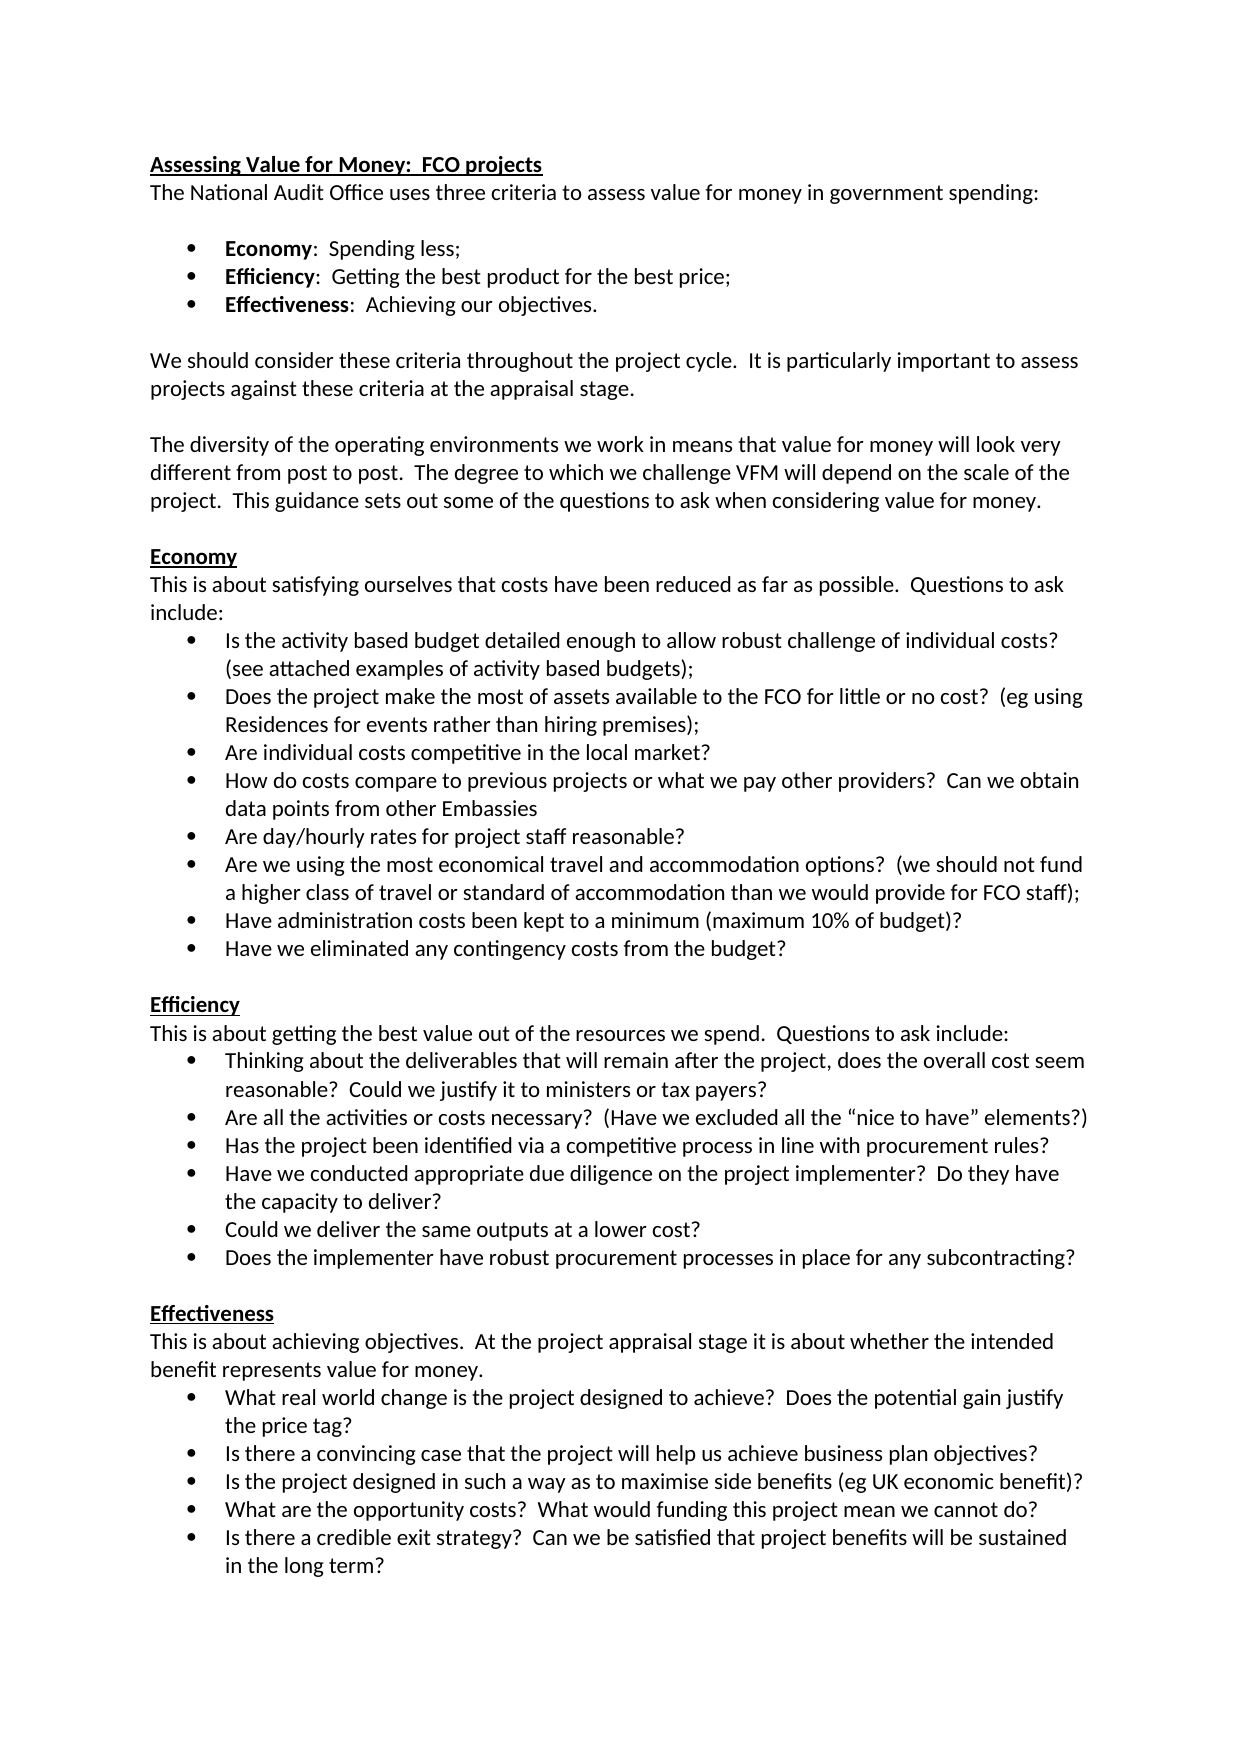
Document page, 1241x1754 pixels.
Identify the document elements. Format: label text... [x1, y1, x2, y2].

list Are individual costs competitive in the local market? [187, 738, 1090, 766]
text Economy [150, 542, 1090, 570]
list Does the project make the most of assets available to the FCO for little or no cost? (eg using Residences for events rather than hiring premises); [187, 682, 1090, 738]
list Thinking about the deliverables that will remain after the project, does the overall cost seem reasonable? Could we justify it to ministers or tax payers? [187, 1047, 1090, 1103]
text Assessing Value for Money: FCO projects [150, 150, 1090, 178]
list Is the activity based budget detailed enough to allow robust challenge of individual costs? (see attached examples of activity based budgets); [187, 626, 1090, 682]
list Have we conducted appropriate due diligence on the project implementer? Do they have the capacity to deliver? [187, 1159, 1090, 1215]
text We should consider these criteria throughout the project cycle. It is particularly important to assess projects against these criteria at the appraisal stage. [150, 346, 1090, 402]
list Is the project designed in such a way as to maximise side benefits (eg UK economic benefit)? [187, 1467, 1090, 1495]
list Have we eliminated any contingency costs from the budget? [187, 934, 1090, 963]
list Have administration costs been kept to a minimum (maximum 10% of budget)? [187, 907, 1090, 934]
text This is about achieving objectives. At the project appraisal stage it is about whether the intended benefit represents value for money. [150, 1327, 1090, 1383]
text Efficiency [150, 991, 1090, 1019]
text This is about satisfying ourselves that costs have been reduced as far as possible. Questions to ask include: [150, 570, 1090, 626]
list Are we using the most economical travel and accommodation options? (we should not fund a higher class of travel or standard of accommodation than we would provide for FCO staff); [187, 851, 1090, 907]
list Efficiency: Getting the best product for the best price; [187, 262, 1090, 290]
list Could we deliver the same outputs at a lower cost? [187, 1215, 1090, 1243]
list What real world change is the project designed to achieve? Does the potential gain justify the price tag? [187, 1383, 1090, 1439]
text Effectiveness [150, 1299, 1090, 1327]
list Are all the activities or costs necessary? (Have we excluded all the “nice to have” elements?) [187, 1103, 1090, 1131]
list Is there a credible exit strategy? Can we be satisfied that project benefits will be sustained in the long term? [187, 1523, 1090, 1579]
list What are the opportunity costs? What would funding this project mean we cannot do? [187, 1495, 1090, 1523]
list How do costs compare to previous projects or what we pay other providers? Can we obtain data points from other Embassies [187, 766, 1090, 822]
list Is there a convincing case that the project will help us achieve business plan objectives? [187, 1439, 1090, 1467]
text This is about getting the best value out of the resources we spend. Questions to ask include: [150, 1019, 1090, 1047]
list Does the implementer have robust procurement processes in place for any subcontracting? [187, 1243, 1090, 1271]
list Are day/hourly rates for project staff reasonable? [187, 822, 1090, 851]
list Economy: Spending less; [187, 234, 1090, 262]
text The National Audit Office uses three criteria to assess value for money in government spending: [150, 178, 1090, 206]
text The diversity of the operating environments we work in means that value for money will look very different from post to post. The degree to which we challenge VFM will depend on the scale of the project. This guidance sets out some of the questions to ask when considering value for money. [150, 430, 1090, 514]
list Effectiveness: Achieving our objectives. [187, 290, 1090, 318]
list Has the project been identified via a competitive process in line with procurement rules? [187, 1131, 1090, 1159]
